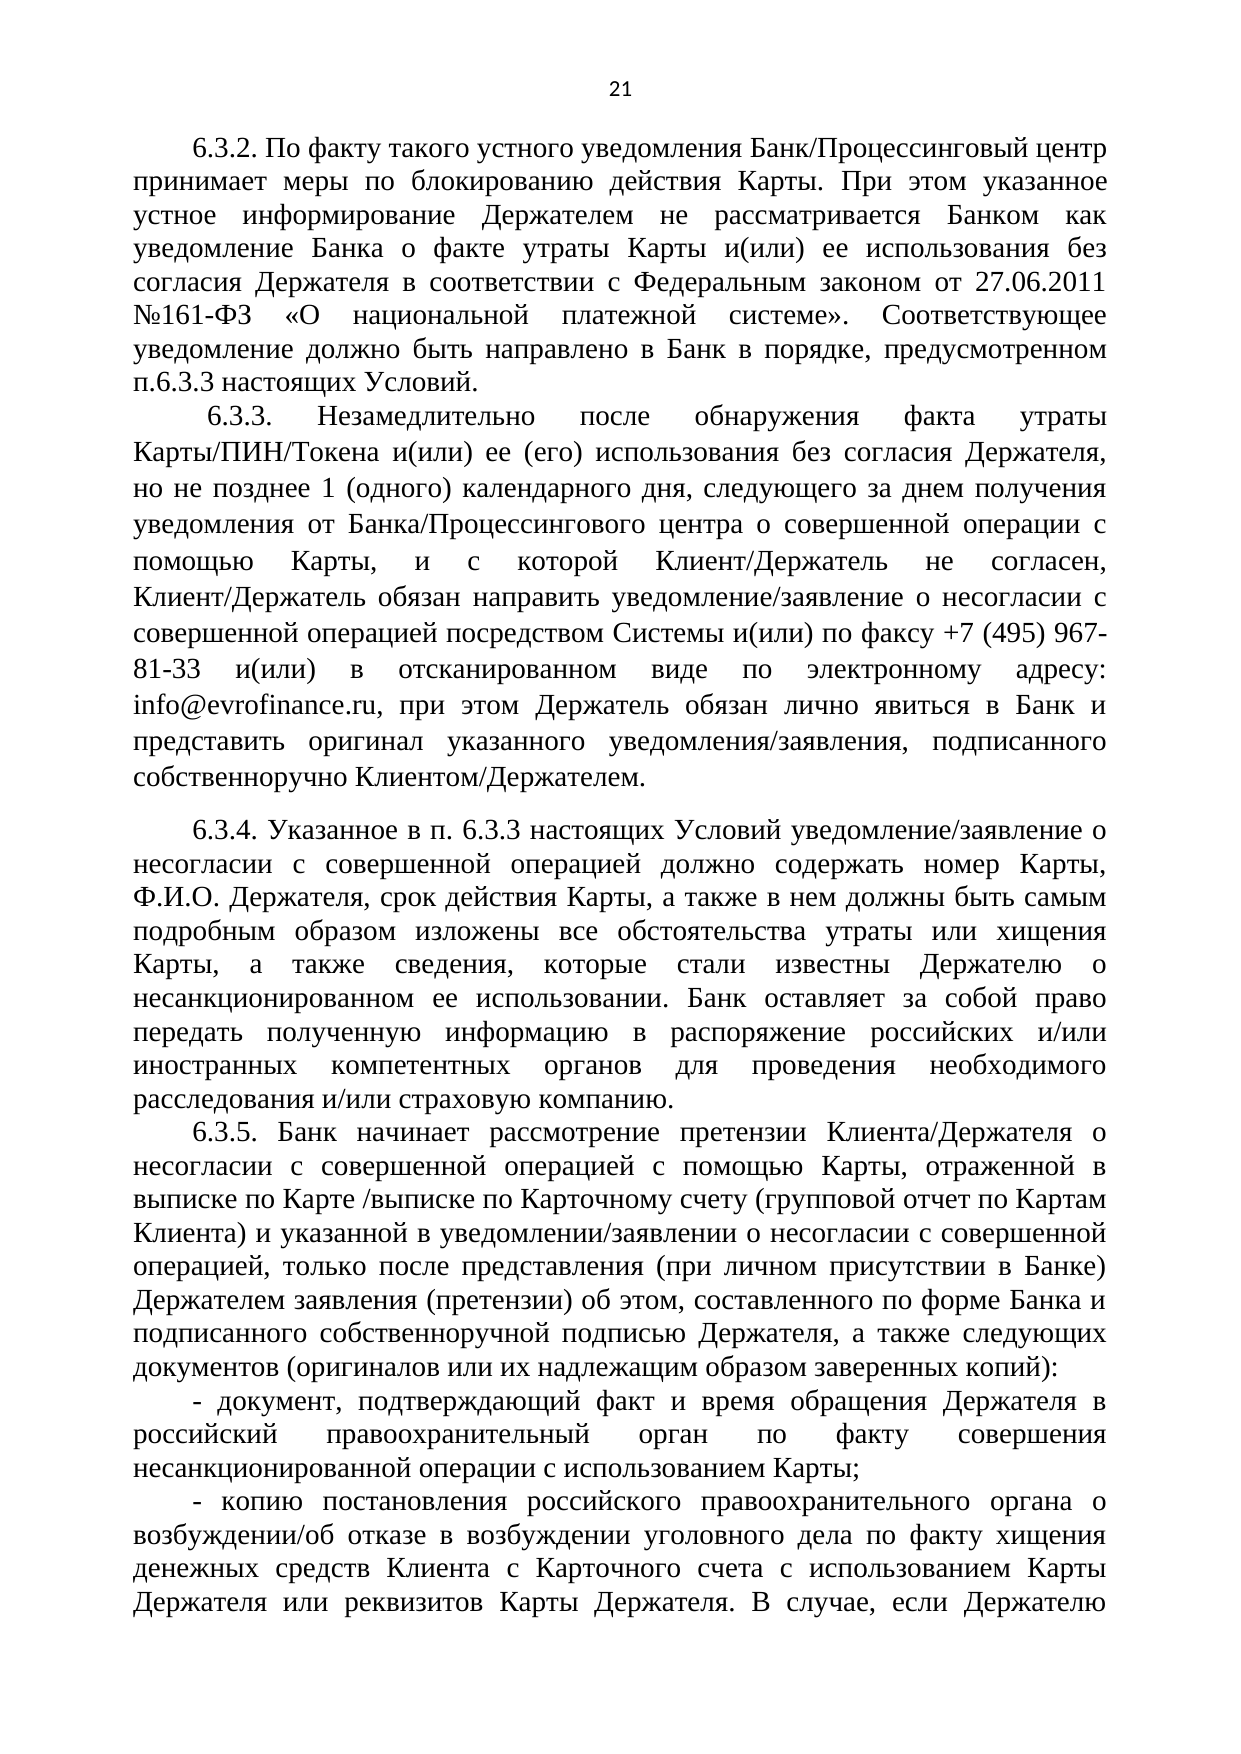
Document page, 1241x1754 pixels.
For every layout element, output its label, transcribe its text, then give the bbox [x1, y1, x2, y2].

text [133, 1483, 1107, 1617]
text - документ, подтверждающий факт и время обращения Держателя в российский правоохранительный орган по факту совершения несанкционированной операции с использованием Карты; [133, 1383, 1107, 1483]
text 6.3.5. Банк начинает рассмотрение претензии Клиента/Держателя о несогласии с совершенной операцией с помощью Карты, отраженной в выписке по Карте /выписке по Карточному счету (групповой отчет по Картам Клиента) и указанной в уведомлении/заявлении о несогласии с совершенной операцией, только после представления (при личном присутствии в Банке) Держателем заявления (претензии) об этом, составленного по форме Банка и подписанного собственноручной подписью Держателя, а также следующих документов (оригиналов или их надлежащим образом заверенных копий): [133, 1114, 1107, 1383]
text 6.3.4. Указанное в п. 6.3.3 настоящих Условий уведомление/заявление о несогласии с совершенной операцией должно содержать номер Карты, Ф.И.О. Держателя, срок действия Карты, а также в нем должны быть самым подробным образом изложены все обстоятельства утраты или хищения Карты, а также сведения, которые стали известны Держателю о несанкционированном ее использовании. Банк оставляет за собой право передать полученную информацию в распоряжение российских и/или иностранных компетентных органов для проведения необходимого расследования и/или страховую компанию. [133, 812, 1107, 1114]
text 6.3.3. Незамедлительно после обнаружения факта утраты Карты/ПИН/Токена и(или) ее (его) использования без согласия Держателя, но не позднее 1 (одного) календарного дня, следующего за днем получения уведомления от Банка/Процессингового центра о совершенной операции с помощью Карты, и с которой Клиент/Держатель не согласен, Клиент/Держатель обязан направить уведомление/заявление о несогласии с совершенной операцией посредством Системы и(или) по факсу +7 (495) 967-81-33 и(или) в отсканированном виде по электронному адресу: info@evrofinance.ru, при этом Держатель обязан лично явиться в Банк и представить оригинал указанного уведомления/заявления, подписанного собственноручно Клиентом/Держателем. [133, 398, 1107, 793]
text 6.3.2. По факту такого устного уведомления Банк/Процессинговый центр принимает меры по блокированию действия Карты. При этом указанное устное информирование Держателем не рассматривается Банком как уведомление Банка о факте утраты Карты и(или) ее использования без согласия Держателя в соответствии с Федеральным законом от 27.06.2011 №161-ФЗ «О национальной платежной системе». Соответствующее уведомление должно быть направлено в Банк в порядке, предусмотренном п.6.3.3 настоящих Условий. [133, 130, 1107, 398]
